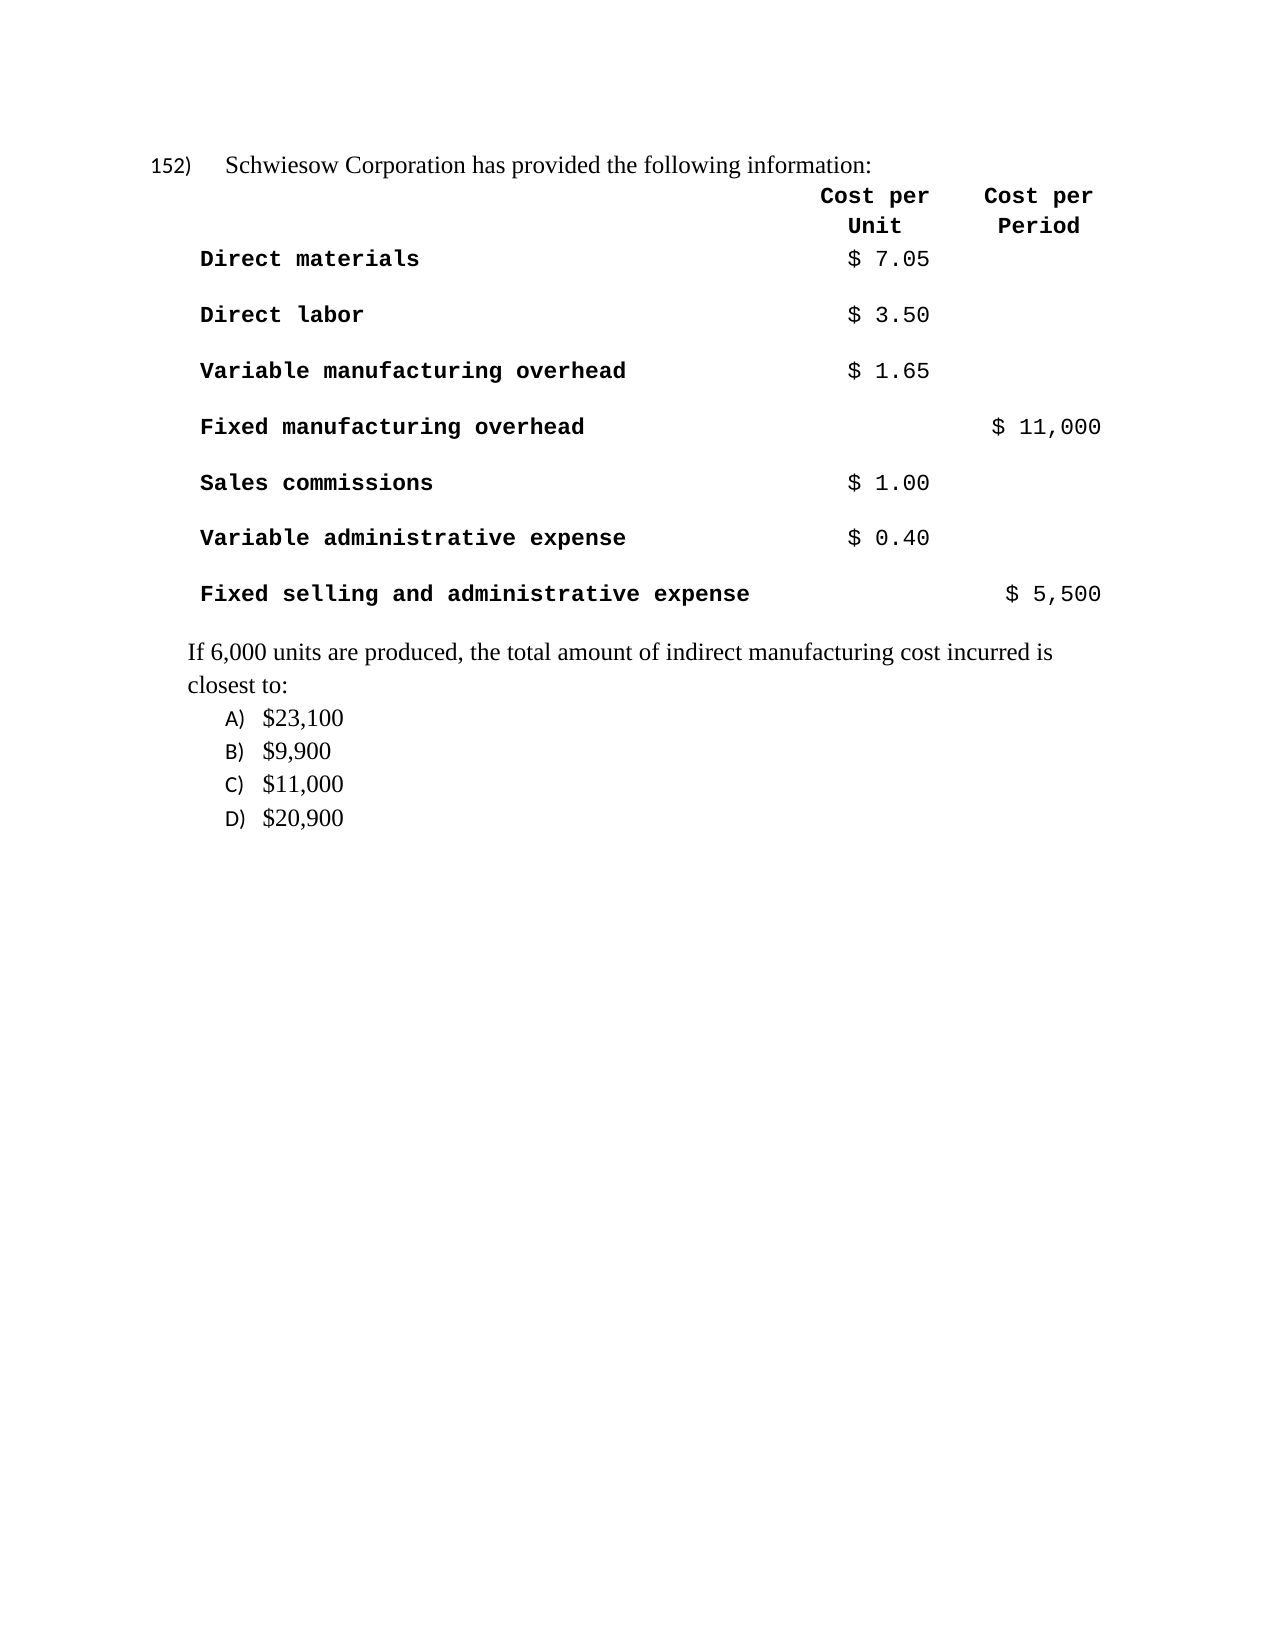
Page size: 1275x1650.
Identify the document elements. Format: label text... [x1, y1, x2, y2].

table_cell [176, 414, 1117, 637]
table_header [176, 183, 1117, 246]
text If 6,000 units are produced, the total amount of indirect manufacturing cost incurred is closest to: [187, 637, 1125, 699]
list $23,100 [225, 703, 1125, 732]
list $20,900 [225, 803, 1125, 832]
list $11,000 [225, 769, 1125, 799]
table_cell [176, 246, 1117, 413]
list Schwiesow Corporation has provided the following information: [150, 150, 1125, 179]
list $9,900 [225, 736, 1125, 765]
